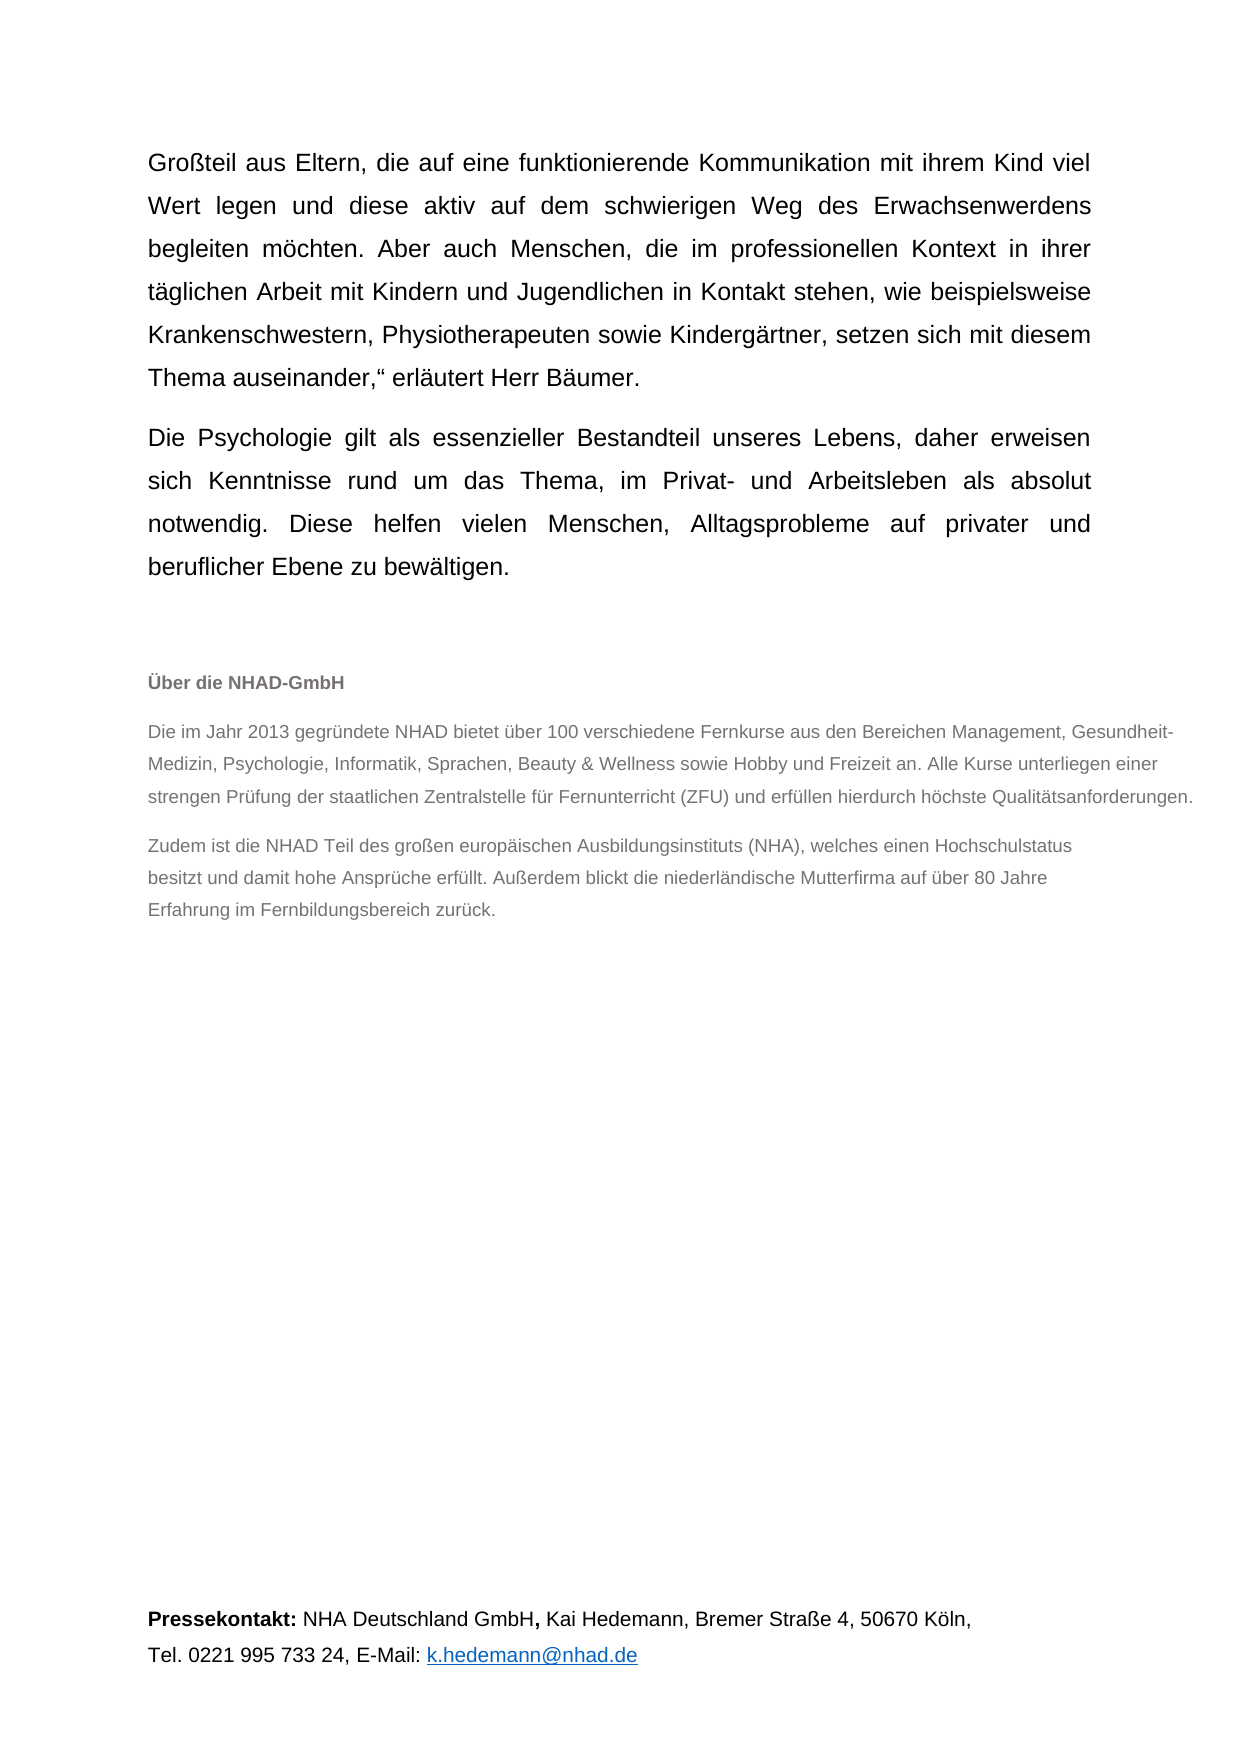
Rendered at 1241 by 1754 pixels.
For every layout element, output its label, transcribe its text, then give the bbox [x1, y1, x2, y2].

text Die Psychologie gilt als essenzieller Bestandteil unseres Lebens, daher erweisen sich Kenntnisse rund um das Thema, im Privat- und Arbeitsleben als absolut notwendig. Diese helfen vielen Menschen, Alltagsprobleme auf privater und beruflicher Ebene zu bewältigen. [148, 423, 1093, 581]
text Über die NHAD-GmbH [148, 672, 1226, 693]
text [148, 148, 1093, 392]
text Die im Jahr 2013 gegründete NHAD bietet über 100 verschiedene Fernkurse aus den Bereichen Management, Gesundheit-Medizin, Psychologie, Informatik, Sprachen, Beauty & Wellness sowie Hobby und Freizeit an. Alle Kurse unterliegen einer strengen Prüfung der staatlichen Zentralstelle für Fernunterricht (ZFU) und erfüllen hierdurch höchste Qualitätsanforderungen. [148, 721, 1226, 807]
text Zudem ist die NHAD Teil des großen europäischen Ausbildungsinstituts (NHA), welches einen Hochschulstatus besitzt und damit hohe Ansprüche erfüllt. Außerdem blickt die niederländische Mutterfirma auf über 80 Jahre Erfahrung im Fernbildungsbereich zurück. [148, 834, 1093, 1009]
